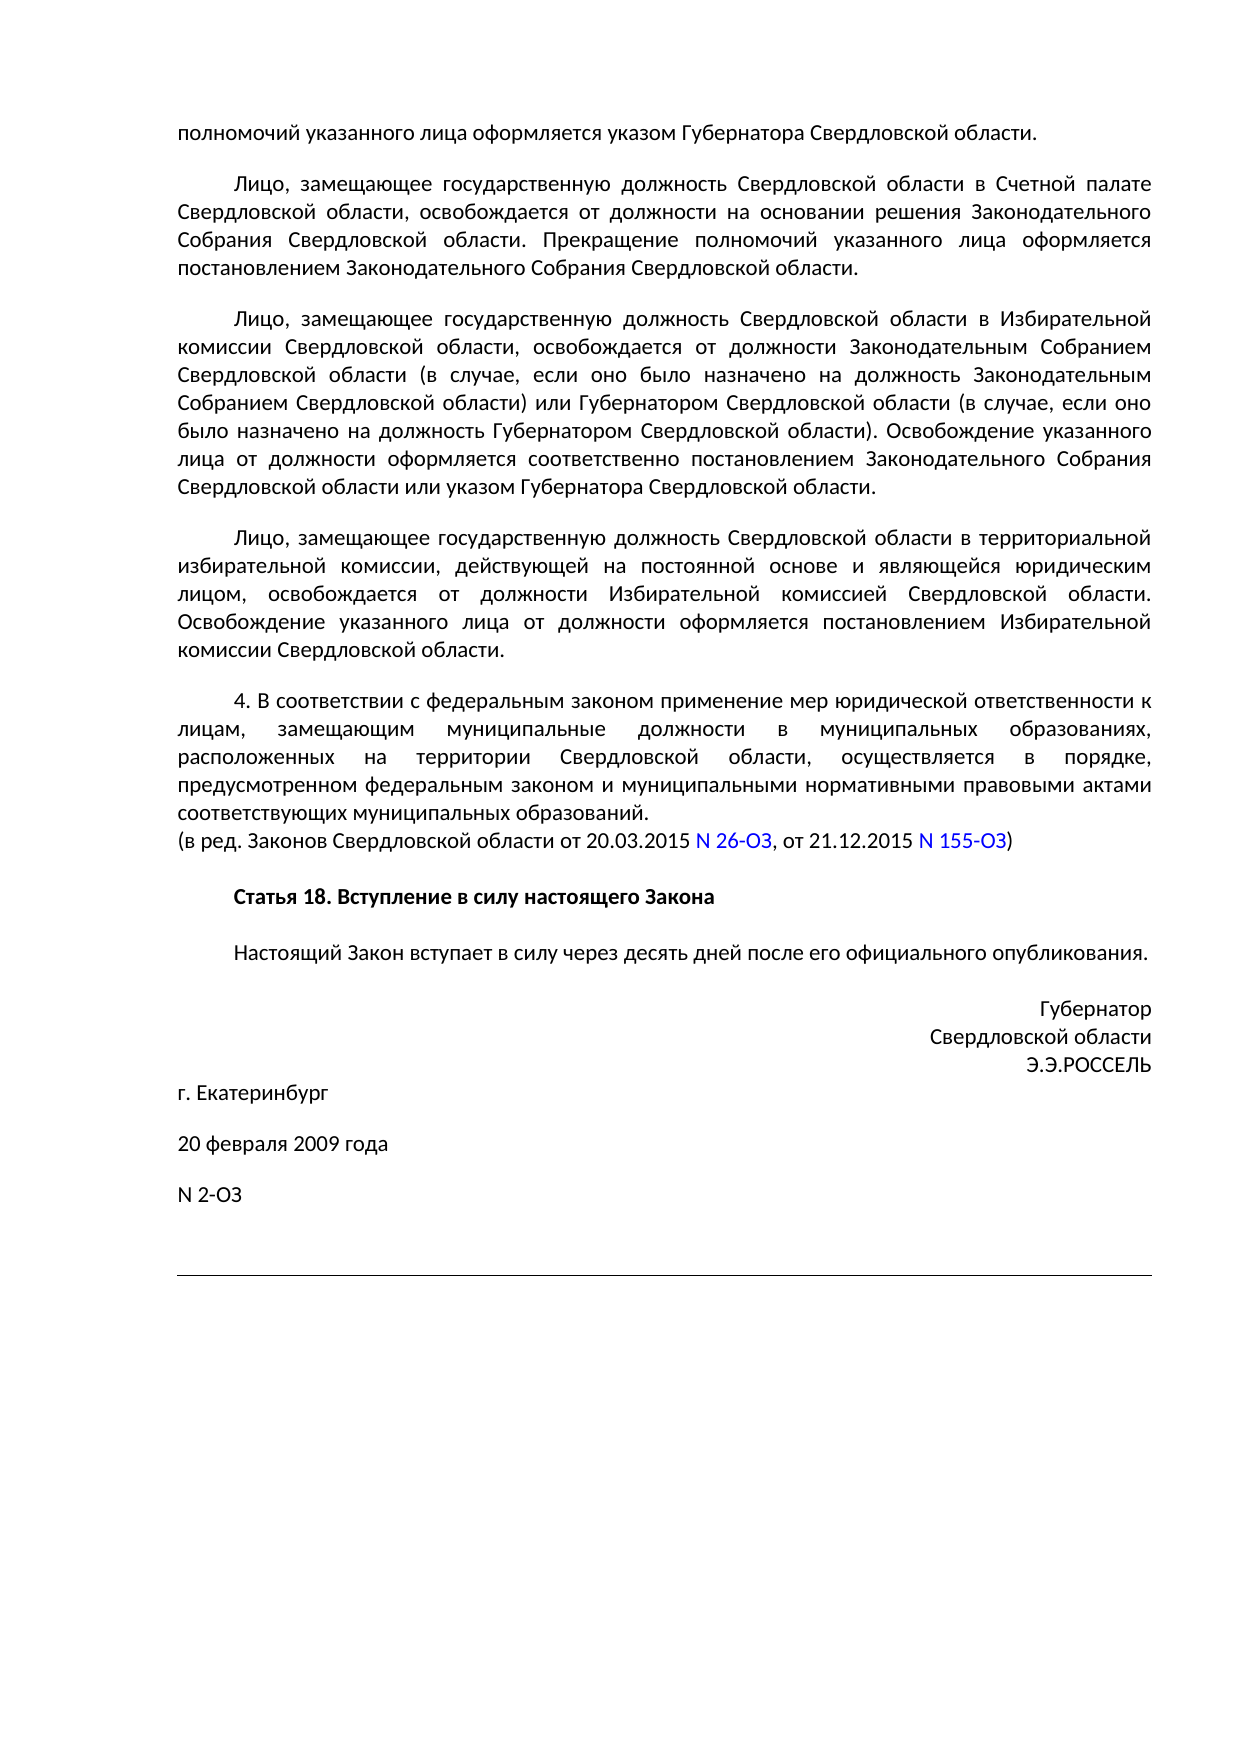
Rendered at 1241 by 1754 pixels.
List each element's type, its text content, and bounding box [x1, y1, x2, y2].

text Э.Э.РОССЕЛЬ [177, 1050, 1152, 1078]
text 4. В соответствии с федеральным законом применение мер юридической ответственности к лицам, замещающим муниципальные должности в муниципальных образованиях, расположенных на территории Свердловской области, осуществляется в порядке, предусмотренном федеральным законом и муниципальными нормативными правовыми актами соответствующих муниципальных образований. [177, 686, 1152, 826]
text г. Екатеринбург [177, 1078, 1152, 1106]
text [177, 118, 1152, 146]
text (в ред. Законов Свердловской области от 20.03.2015 N 26-ОЗ, от 21.12.2015 N 155-ОЗ) [177, 826, 1152, 854]
text N 2-ОЗ [177, 1180, 1152, 1208]
text Лицо, замещающее государственную должность Свердловской области в территориальной избирательной комиссии, действующей на постоянной основе и являющейся юридическим лицом, освобождается от должности Избирательной комиссией Свердловской области. Освобождение указанного лица от должности оформляется постановлением Избирательной комиссии Свердловской области. [177, 523, 1152, 663]
text 20 февраля 2009 года [177, 1129, 1152, 1157]
text Лицо, замещающее государственную должность Свердловской области в Избирательной комиссии Свердловской области, освобождается от должности Законодательным Собранием Свердловской области (в случае, если оно было назначено на должность Законодательным Собранием Свердловской области) или Губернатором Свердловской области (в случае, если оно было назначено на должность Губернатором Свердловской области). Освобождение указанного лица от должности оформляется соответственно постановлением Законодательного Собрания Свердловской области или указом Губернатора Свердловской области. [177, 304, 1152, 500]
title Статья 18. Вступление в силу настоящего Закона [177, 882, 1152, 910]
text Свердловской области [177, 1022, 1152, 1050]
text Лицо, замещающее государственную должность Свердловской области в Счетной палате Свердловской области, освобождается от должности на основании решения Законодательного Собрания Свердловской области. Прекращение полномочий указанного лица оформляется постановлением Законодательного Собрания Свердловской области. [177, 169, 1152, 281]
text Настоящий Закон вступает в силу через десять дней после его официального опубликования. [177, 938, 1152, 966]
text Губернатор [177, 994, 1152, 1022]
